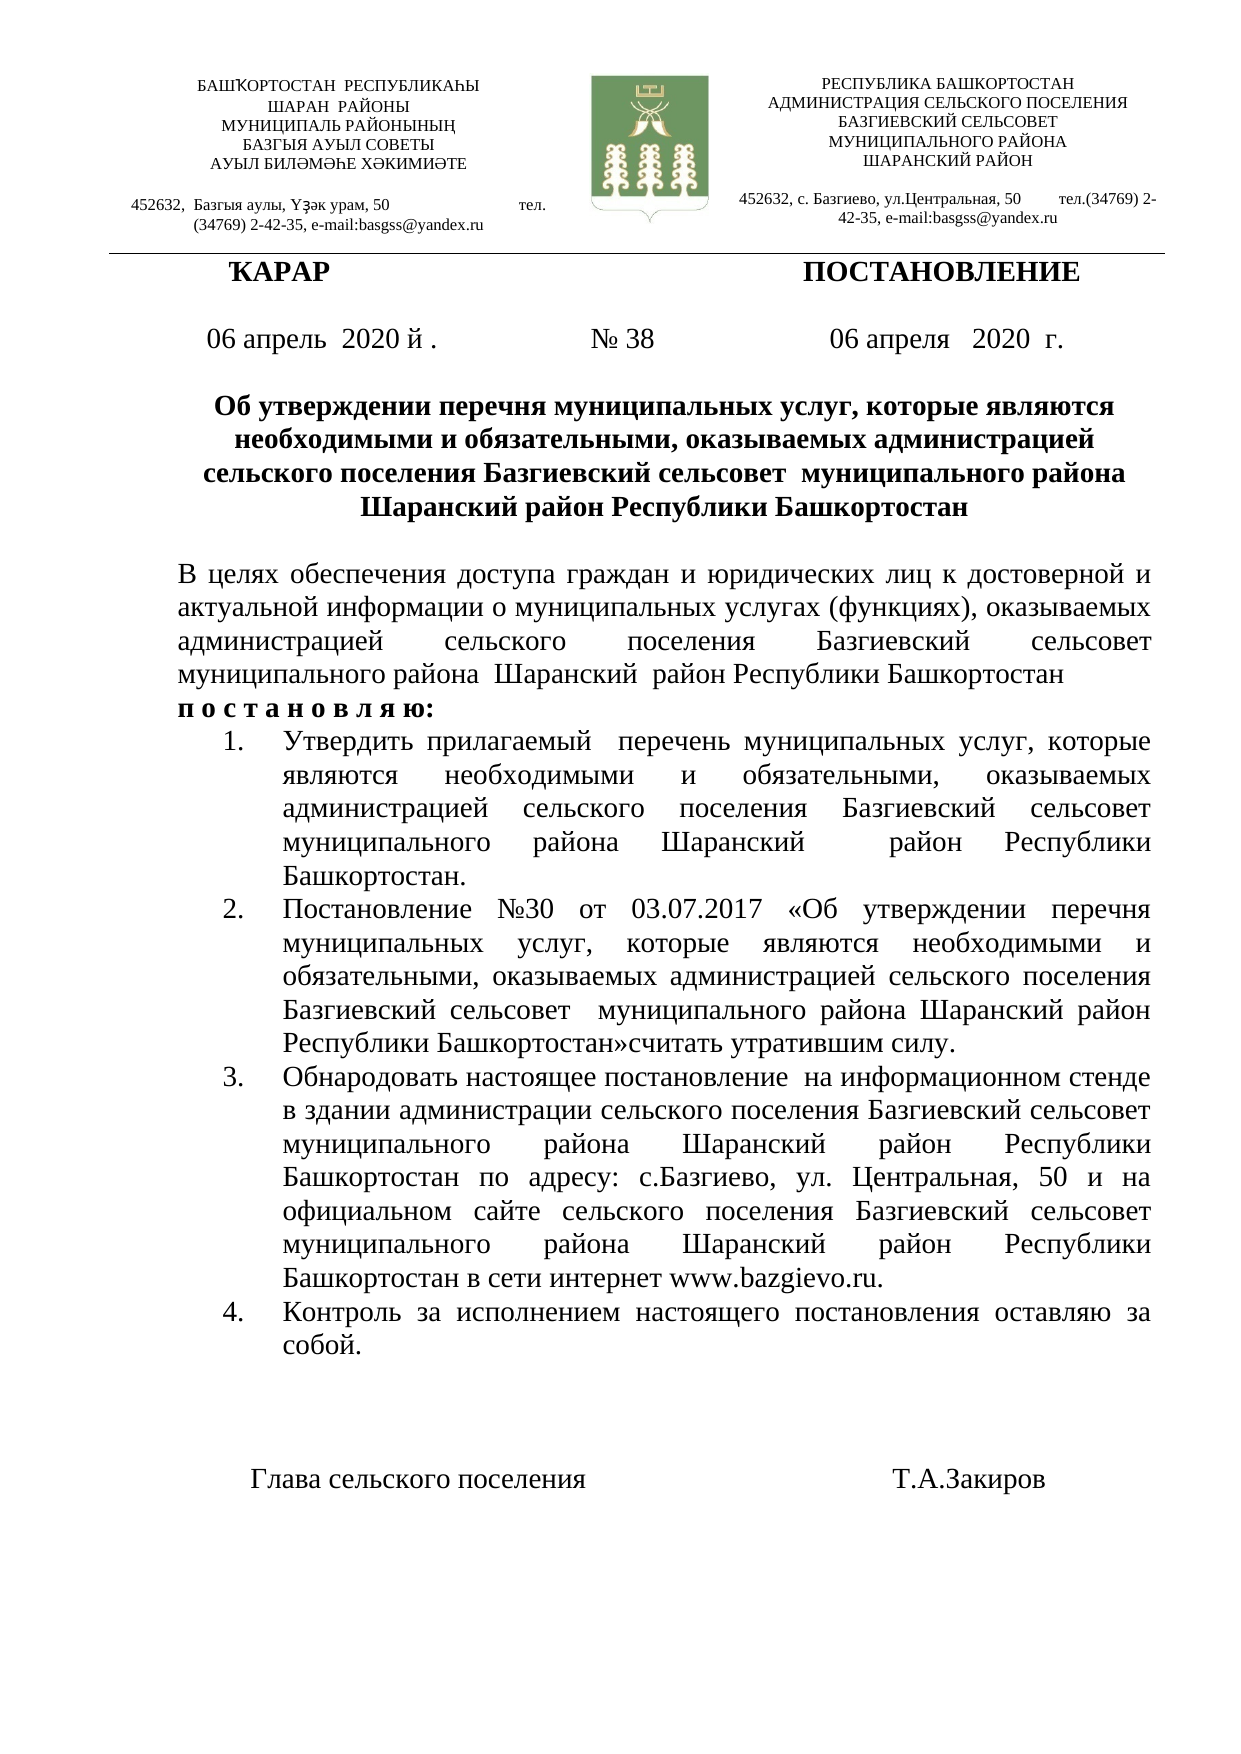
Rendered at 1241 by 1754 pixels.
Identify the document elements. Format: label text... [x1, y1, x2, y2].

title Глава сельского поселения Т.А.Закиров [177, 1461, 1152, 1495]
table_header [568, 74, 730, 253]
table_header РЕСПУБЛИКА БАШКОРТОСТАН АДМИНИСТРАЦИЯ СЕЛЬСКОГО ПОСЕЛЕНИЯ БАЗГИЕВСКИЙ СЕЛЬСОВЕТ МУНИЦИПАЛЬНОГО РАЙОНА ШАРАНСКИЙ РАЙОН 452632, c. Базгиево, ул.Центральная, 50 тел.(34769) 2-42-35, e-mail:basgss@yandex.ru [730, 74, 1165, 253]
text 06 апрель 2020 й . № 38 06 апреля 2020 г. [177, 321, 1152, 354]
list Обнародовать настоящее постановление на информационном стенде в здании администрации сельского поселения Базгиевский сельсовет муниципального района Шаранский район Республики Башкортостан по адресу: с.Базгиево, ул. Центральная, 50 и на официальном сайте сельского поселения Базгиевский сельсовет муниципального района Шаранский район Республики Башкортостан в сети интернет www.bazgievo.ru. [222, 1059, 1152, 1294]
text Об утверждении перечня муниципальных услуг, которые являются необходимыми и обязательными, оказываемых администрацией сельского поселения Базгиевский сельсовет муниципального района Шаранский район Республики Башкортостан [177, 388, 1152, 522]
picture [589, 73, 709, 224]
text ҠАРАР ПОСТАНОВЛЕНИЕ [177, 254, 1152, 287]
text п о с т а н о в л я ю: [177, 690, 1152, 723]
list Утвердить прилагаемый перечень муниципальных услуг, которые являются необходимыми и обязательными, оказываемых администрацией сельского поселения Базгиевский сельсовет муниципального района Шаранский район Республики Башкортостан. [222, 723, 1152, 891]
list Контроль за исполнением настоящего постановления оставляю за собой. [222, 1294, 1152, 1361]
text В целях обеспечения доступа граждан и юридических лиц к достоверной и актуальной информации о муниципальных услугах (функциях), оказываемых администрацией сельского поселения Базгиевский сельсовет муниципального района Шаранский район Республики Башкортостан [177, 556, 1152, 690]
table_header БАШҠОРТОСТАН РЕСПУБЛИКАҺЫ ШАРАН РАЙОНЫ МУНИЦИПАЛЬ РАЙОНЫНЫҢ БАЗГЫЯ АУЫЛ СОВЕТЫ АУЫЛ БИЛӘМӘҺЕ ХӘКИМИӘТЕ 452632, Базгыя аулы, Үҙәк урам, 50 тел.(34769) 2-42-35, e-mail:basgss@yandex.ru [109, 74, 568, 253]
list Постановление №30 от 03.07.2017 «Об утверждении перечня муниципальных услуг, которые являются необходимыми и обязательными, оказываемых администрацией сельского поселения Базгиевский сельсовет муниципального района Шаранский район Республики Башкортостан»считать утратившим силу. [222, 891, 1152, 1059]
